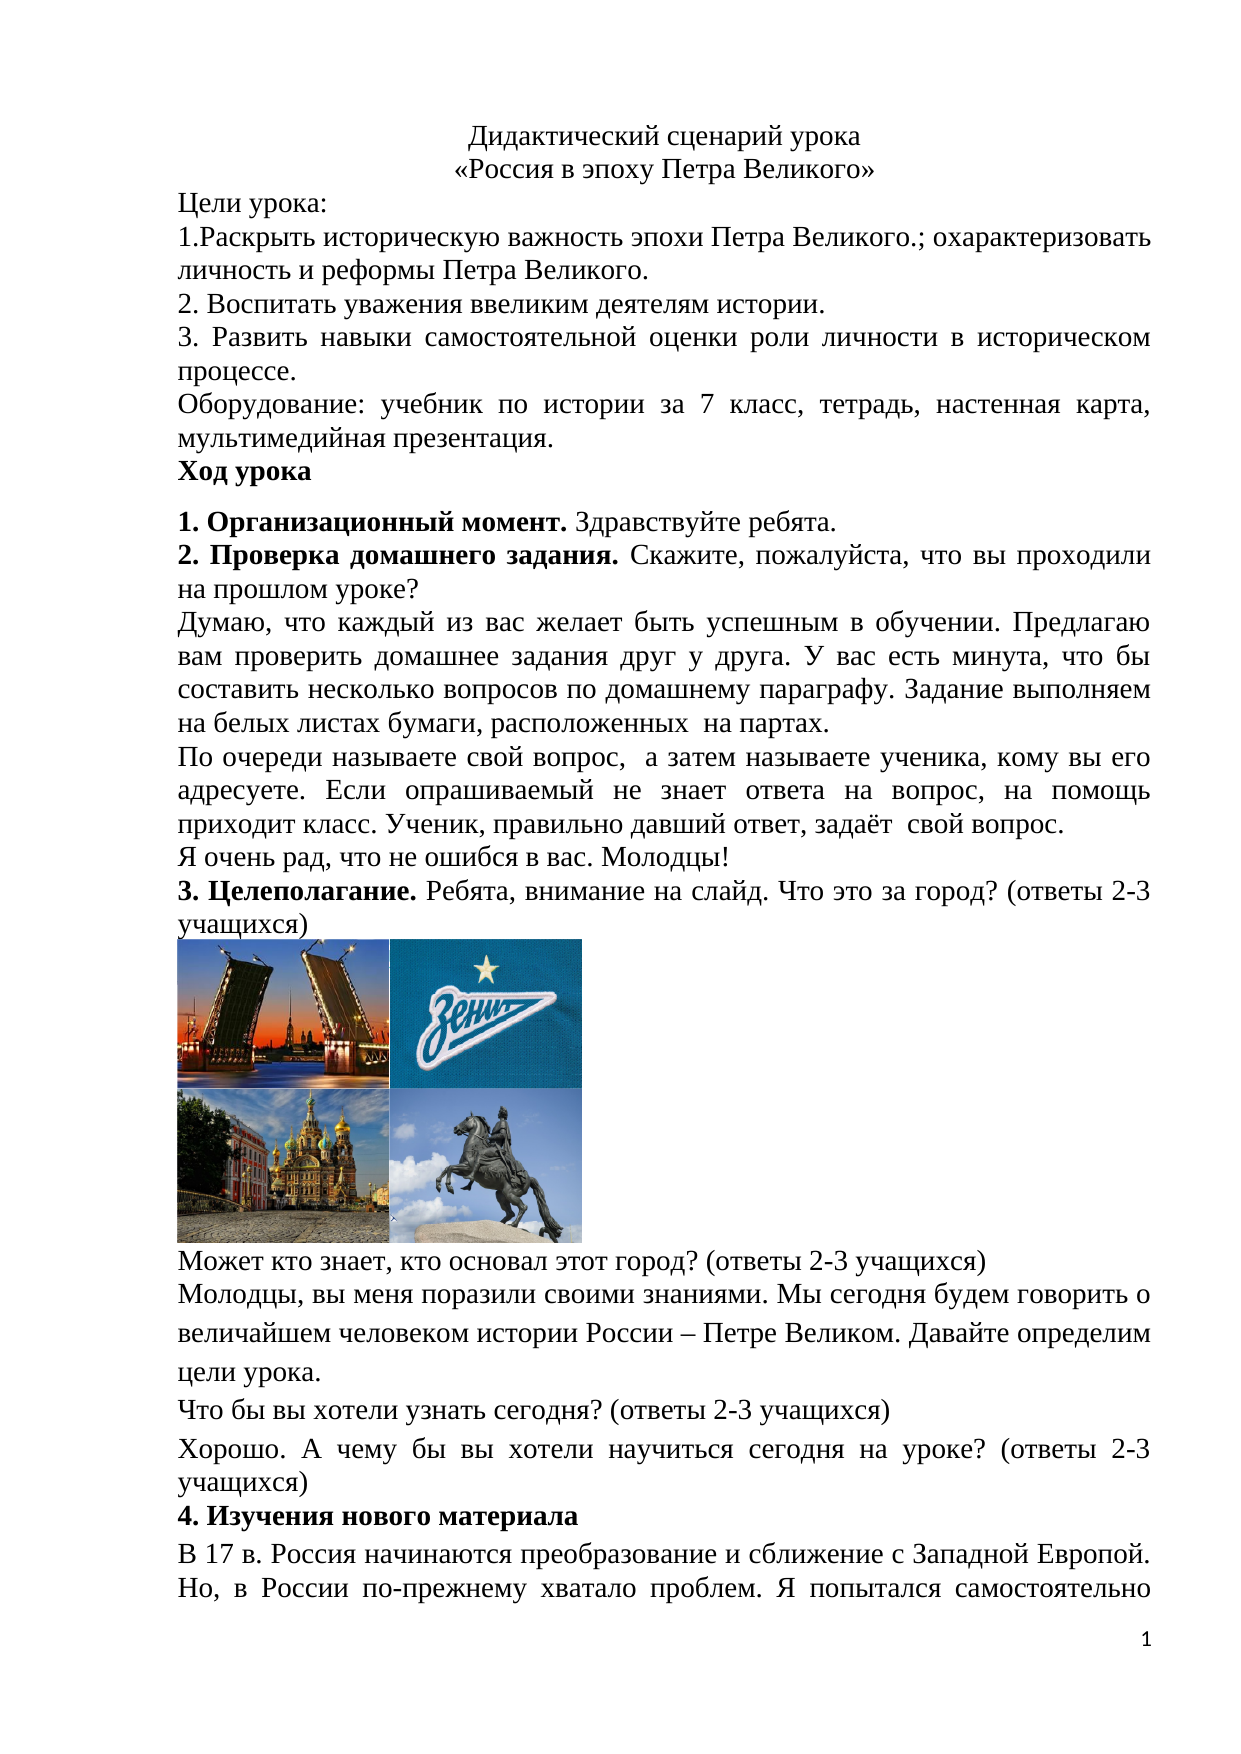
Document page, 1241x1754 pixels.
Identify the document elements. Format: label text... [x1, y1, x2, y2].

text 2. Проверка домашнего задания. Скажите, пожалуйста, что вы проходили на прошлом уроке? [177, 537, 1152, 604]
text Думаю, что каждый из вас желает быть успешным в обучении. Предлагаю вам проверить домашнее задания друг у друга. У вас есть минута, что бы составить несколько вопросов по домашнему параграфу. Задание выполняем на белых листах бумаги, расположенных на партах. [177, 604, 1152, 739]
text 1. Организационный момент. Здравствуйте ребята. [177, 504, 1152, 537]
text 3. Целеполагание. Ребята, внимание на слайд. Что это за город? (ответы 2-3 учащихся) [177, 873, 1152, 940]
text 4. Изучения нового материала [177, 1498, 1152, 1531]
text 1.Раскрыть историческую важность эпохи Петра Великого.; охарактеризовать личность и реформы Петра Великого. [177, 219, 1152, 286]
text Хорошо. А чему бы вы хотели научиться сегодня на уроке? (ответы 2-3 учащихся) [177, 1431, 1152, 1498]
text Цели урока: [177, 185, 1152, 219]
text 3. Развить навыки самостоятельной оценки роли личности в историческом процессе. [177, 319, 1152, 386]
text Оборудование: учебник по истории за 7 класс, тетрадь, настенная карта, мультимедийная презентация. [177, 386, 1152, 453]
text «Россия в эпоху Петра Великого» [177, 152, 1152, 185]
text Я очень рад, что не ошибся в вас. Молодцы! [177, 839, 1152, 873]
text Ход урока [177, 453, 1152, 487]
text По очереди называете свой вопрос, а затем называете ученика, кому вы его адресуете. Если опрашиваемый не знает ответа на вопрос, на помощь приходит класс. Ученик, правильно давший ответ, задаёт свой вопрос. [177, 739, 1152, 839]
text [177, 1536, 1152, 1603]
text Молодцы, вы меня поразили своими знаниями. Мы сегодня будем говорить о величайшем человеком истории России – Петре Великом. Давайте определим цели урока. [177, 1277, 1152, 1387]
text 2. Воспитать уважения ввеликим деятелям истории. [177, 286, 1152, 319]
text Может кто знает, кто основал этот город? (ответы 2-3 учащихся) [177, 1243, 1152, 1277]
text Что бы вы хотели узнать сегодня? (ответы 2-3 учащихся) [177, 1392, 1152, 1426]
text Дидактический сценарий урока [177, 118, 1152, 152]
